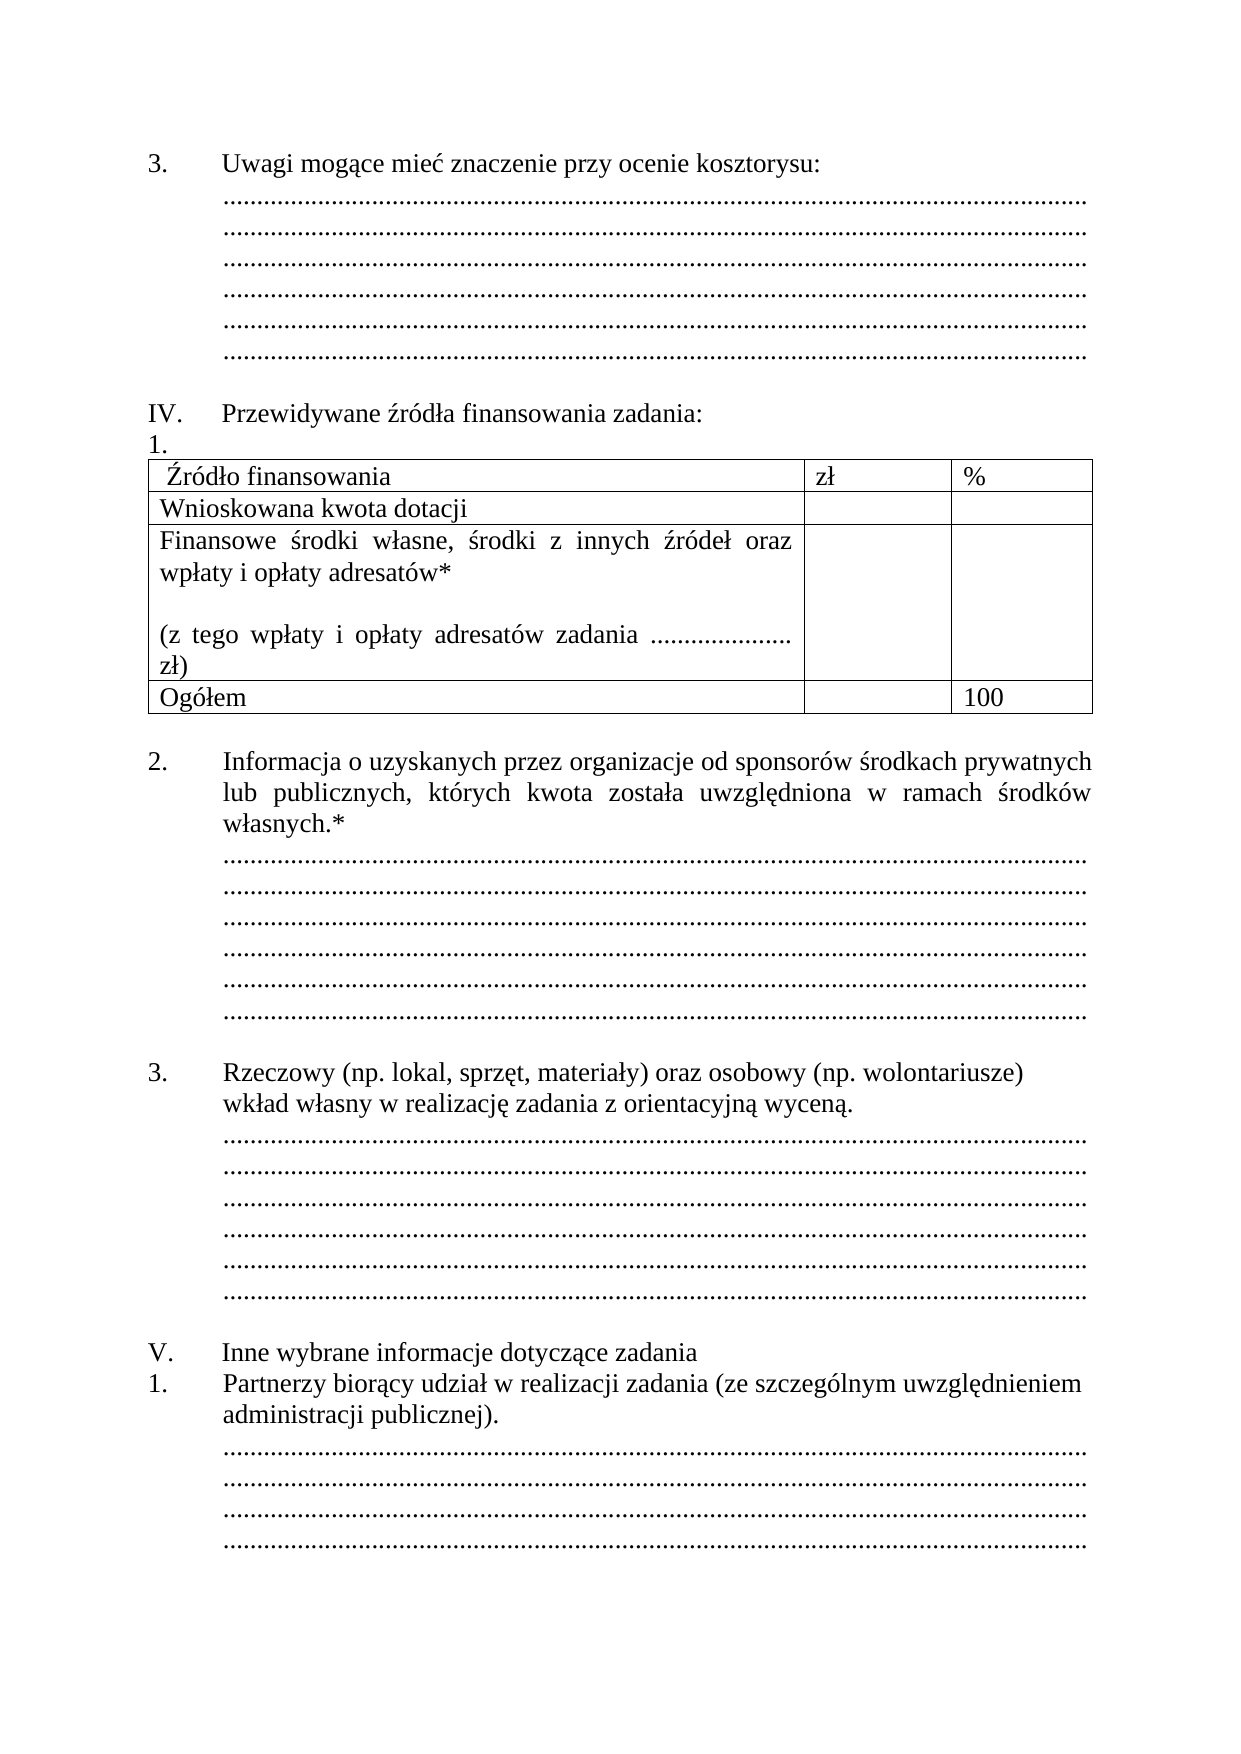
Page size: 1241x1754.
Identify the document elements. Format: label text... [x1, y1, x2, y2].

table_header % [952, 460, 1092, 491]
text 1. Partnerzy biorący udział w realizacji zadania (ze szczególnym uwzględnieniem administracji publicznej). [148, 1367, 1093, 1430]
table_cell Wnioskowana kwota dotacji [149, 492, 804, 523]
text 3. Rzeczowy (np. lokal, sprzęt, materiały) oraz osobowy (np. wolontariusze) wkład własny w realizację zadania z orientacyjną wyceną. [148, 1056, 1093, 1118]
table_cell [952, 492, 1092, 523]
table_header zł [805, 460, 951, 491]
text 1. [148, 428, 1093, 459]
text V. Inne wybrane informacje dotyczące zadania [148, 1336, 1093, 1367]
text 2. Informacja o uzyskanych przez organizacje od sponsorów środkach prywatnych lub publicznych, których kwota została uwzględniona w ramach środków własnych.* [148, 744, 1093, 838]
table_cell [805, 681, 951, 712]
table_cell Ogółem [149, 681, 804, 712]
table_cell [805, 492, 951, 523]
table_header Źródło finansowania [149, 460, 804, 491]
table_cell [952, 525, 1092, 680]
text IV. Przewidywane źródła finansowania zadania: [148, 397, 1093, 428]
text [223, 1430, 1093, 1554]
table_cell Finansowe środki własne, środki z innych źródeł oraz wpłaty i opłaty adresatów* (z tego wpłaty i opłaty adresatów zadania ..................... zł) [149, 525, 804, 680]
text 3. Uwagi mogące mieć znaczenie przy ocenie kosztorysu: [148, 148, 1093, 179]
table_cell [805, 525, 951, 680]
table_cell 100 [952, 681, 1092, 712]
